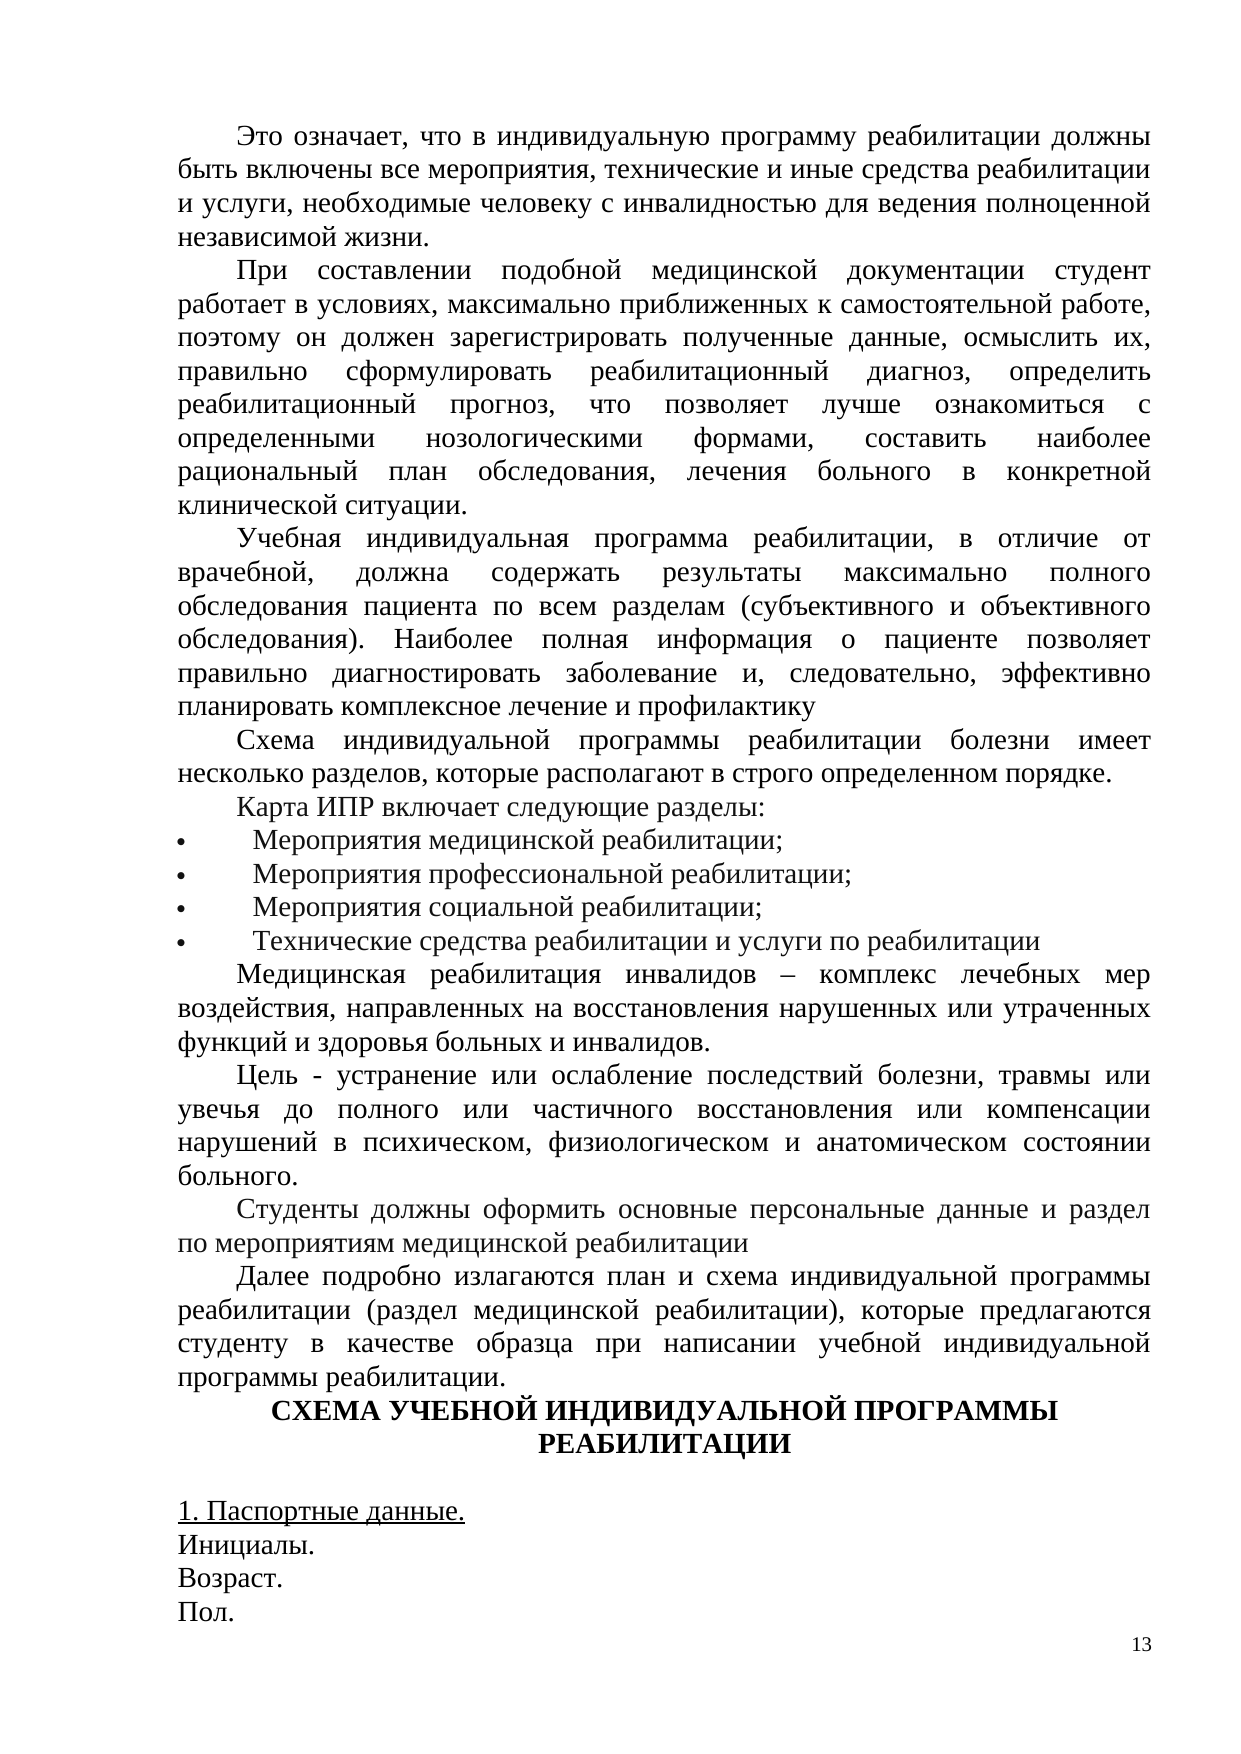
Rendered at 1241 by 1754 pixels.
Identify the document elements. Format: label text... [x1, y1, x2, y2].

text Карта ИПР включает следующие разделы: [177, 789, 1152, 822]
text Далее подробно излагаются план и схема индивидуальной программы реабилитации (раздел медицинской реабилитации), которые предлагаются студенту в качестве образца при написании учебной индивидуальной программы реабилитации. [177, 1258, 1152, 1393]
list Мероприятия социальной реабилитации; [177, 889, 1152, 923]
text 1. Паспортные данные. [177, 1493, 1152, 1527]
text При составлении подобной медицинской документации студент работает в условиях, максимально приближенных к самостоятельной работе, поэтому он должен зарегистрировать полученные данные, осмыслить их, правильно сформулировать реабилитационный диагноз, определить реабилитационный прогноз, что позволяет лучше ознакомиться с определенными нозологическими формами, составить наиболее рациональный план обследования, лечения больного в конкретной клинической ситуации. [177, 252, 1152, 521]
list Мероприятия профессиональной реабилитации; [177, 856, 1152, 889]
text РЕАБИЛИТАЦИИ [177, 1426, 1152, 1460]
text Студенты должны оформить основные персональные данные и раздел по мероприятиям медицинской реабилитации [177, 1191, 1152, 1258]
text Цель - устранение или ослабление последствий болезни, травмы или увечья до полного или частичного восстановления или компенсации нарушений в психическом, физиологическом и анатомическом состоянии больного. [177, 1057, 1152, 1191]
text Учебная индивидуальная программа реабилитации, в отличие от врачебной, должна содержать результаты максимально полного обследования пациента по всем разделам (субъективного и объективного обследования). Наиболее полная информация о пациенте позволяет правильно диагностировать заболевание и, следовательно, эффективно планировать комплексное лечение и профилактику [177, 521, 1152, 722]
text Это означает, что в индивидуальную программу реабилитации должны быть включены все мероприятия, технические и иные средства реабилитации и услуги, необходимые человеку с инвалидностью для ведения полноценной независимой жизни. [177, 118, 1152, 252]
text Медицинская реабилитация инвалидов – комплекс лечебных мер воздействия, направленных на восстановления нарушенных или утраченных функций и здоровья больных и инвалидов. [177, 957, 1152, 1057]
list Мероприятия медицинской реабилитации; [177, 822, 1152, 856]
text Инициалы. [177, 1527, 1152, 1560]
text СХЕМА УЧЕБНОЙ ИНДИВИДУАЛЬНОЙ ПРОГРАММЫ [177, 1393, 1152, 1426]
text Возраст. [177, 1560, 1152, 1594]
text Схема индивидуальной программы реабилитации болезни имеет несколько разделов, которые располагают в строго определенном порядке. [177, 722, 1152, 789]
text Пол. [177, 1594, 1152, 1627]
list Технические средства реабилитации и услуги по реабилитации [177, 923, 1152, 957]
